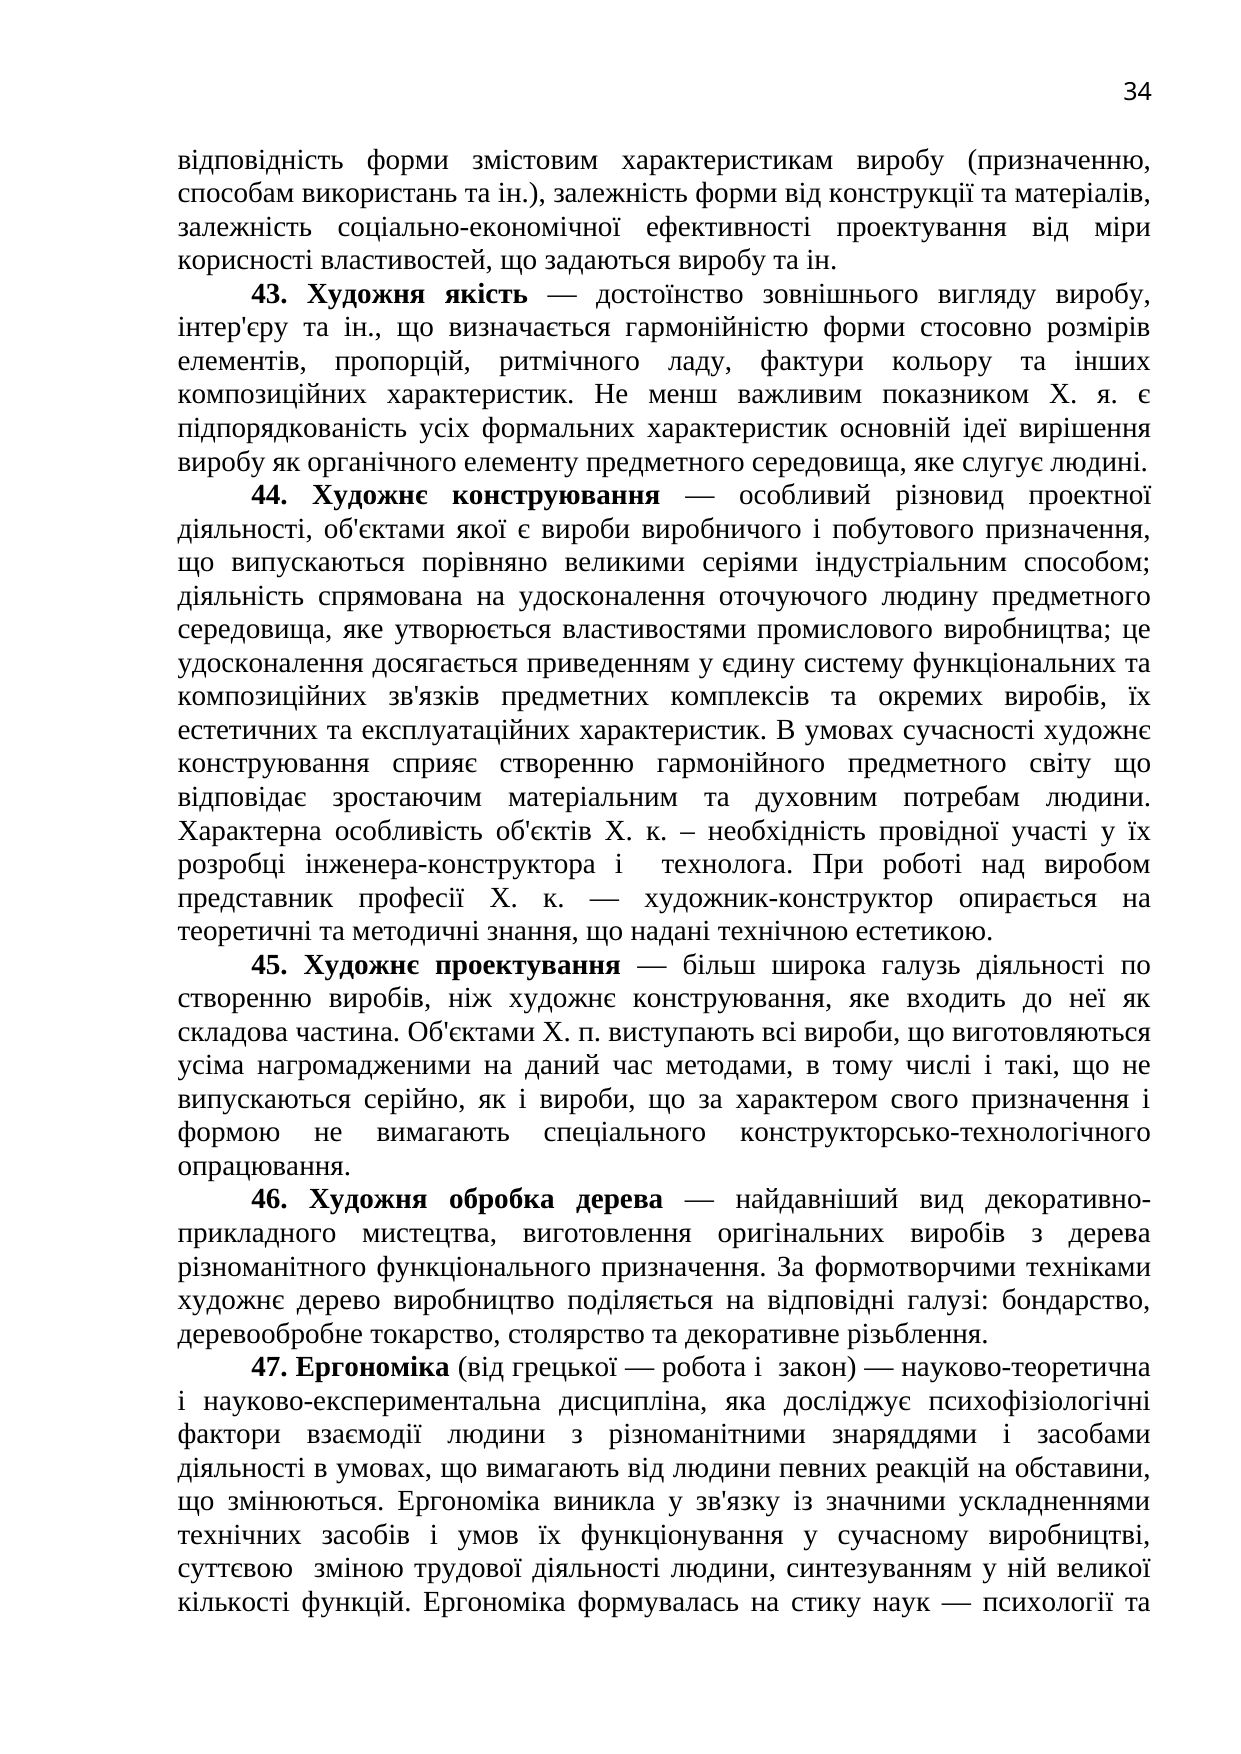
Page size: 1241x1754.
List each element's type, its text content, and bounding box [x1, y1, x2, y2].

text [177, 1349, 1152, 1618]
text 46. Художня обробка дерева — найдавніший вид декоративно-прикладного мистецтва, виготовлення оригінальних виробів з дерева різноманітного функціонального призначення. За формотворчими техніками художнє дерево виробництво поділяється на відповідні галузі: бондарство, деревообробне токарство, столярство та декоративне різьблення. [177, 1182, 1152, 1349]
text 43. Художня якість — достоїнство зовнішнього вигляду виробу, інтер'єру та ін., що визначається гармонійністю форми стосовно розмірів елементів, пропорцій, ритмічного ладу, фактури кольору та інших композиційних характеристик. Не менш важливим показником Х. я. є підпорядкованість усіх формальних характеристик основній ідеї вирішення виробу як органічного елементу предметного середовища, яке слугує людині. [177, 276, 1152, 477]
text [177, 142, 1152, 276]
text 44. Художнє конструювання — особливий різновид проектної діяльності, об'єктами якої є вироби виробничого і побутового призначення, що випускаються порівняно великими серіями індустріальним способом; діяльність спрямована на удосконалення оточуючого людину предметного середовища, яке утворюється властивостями промислового виробництва; це удосконалення досягається приведенням у єдину систему функціональних та композиційних зв'язків предметних комплексів та окремих виробів, їх естетичних та експлуатаційних характеристик. В умовах сучасності художнє конструювання сприяє створенню гармонійного предметного світу що відповідає зростаючим матеріальним та духовним потребам людини. Характерна особливість об'єктів Х. к. – необхідність провідної участі у їх розробці інженера-конструктора і технолога. При роботі над виробом представник професії Х. к. — художник-конструктор опирається на теоретичні та методичні знання, що надані технічною естетикою. [177, 477, 1152, 947]
text 45. Художнє проектування — більш широка галузь діяльності по створенню виробів, ніж художнє конструювання, яке входить до неї як складова частина. Об'єктами Х. п. виступають всі вироби, що виготовляються усіма нагромадженими на даний час методами, в тому числі і такі, що не випускаються серійно, як і вироби, що за характером свого призначення і формою не вимагають спеціального конструкторсько-технологічного опрацювання. [177, 947, 1152, 1182]
